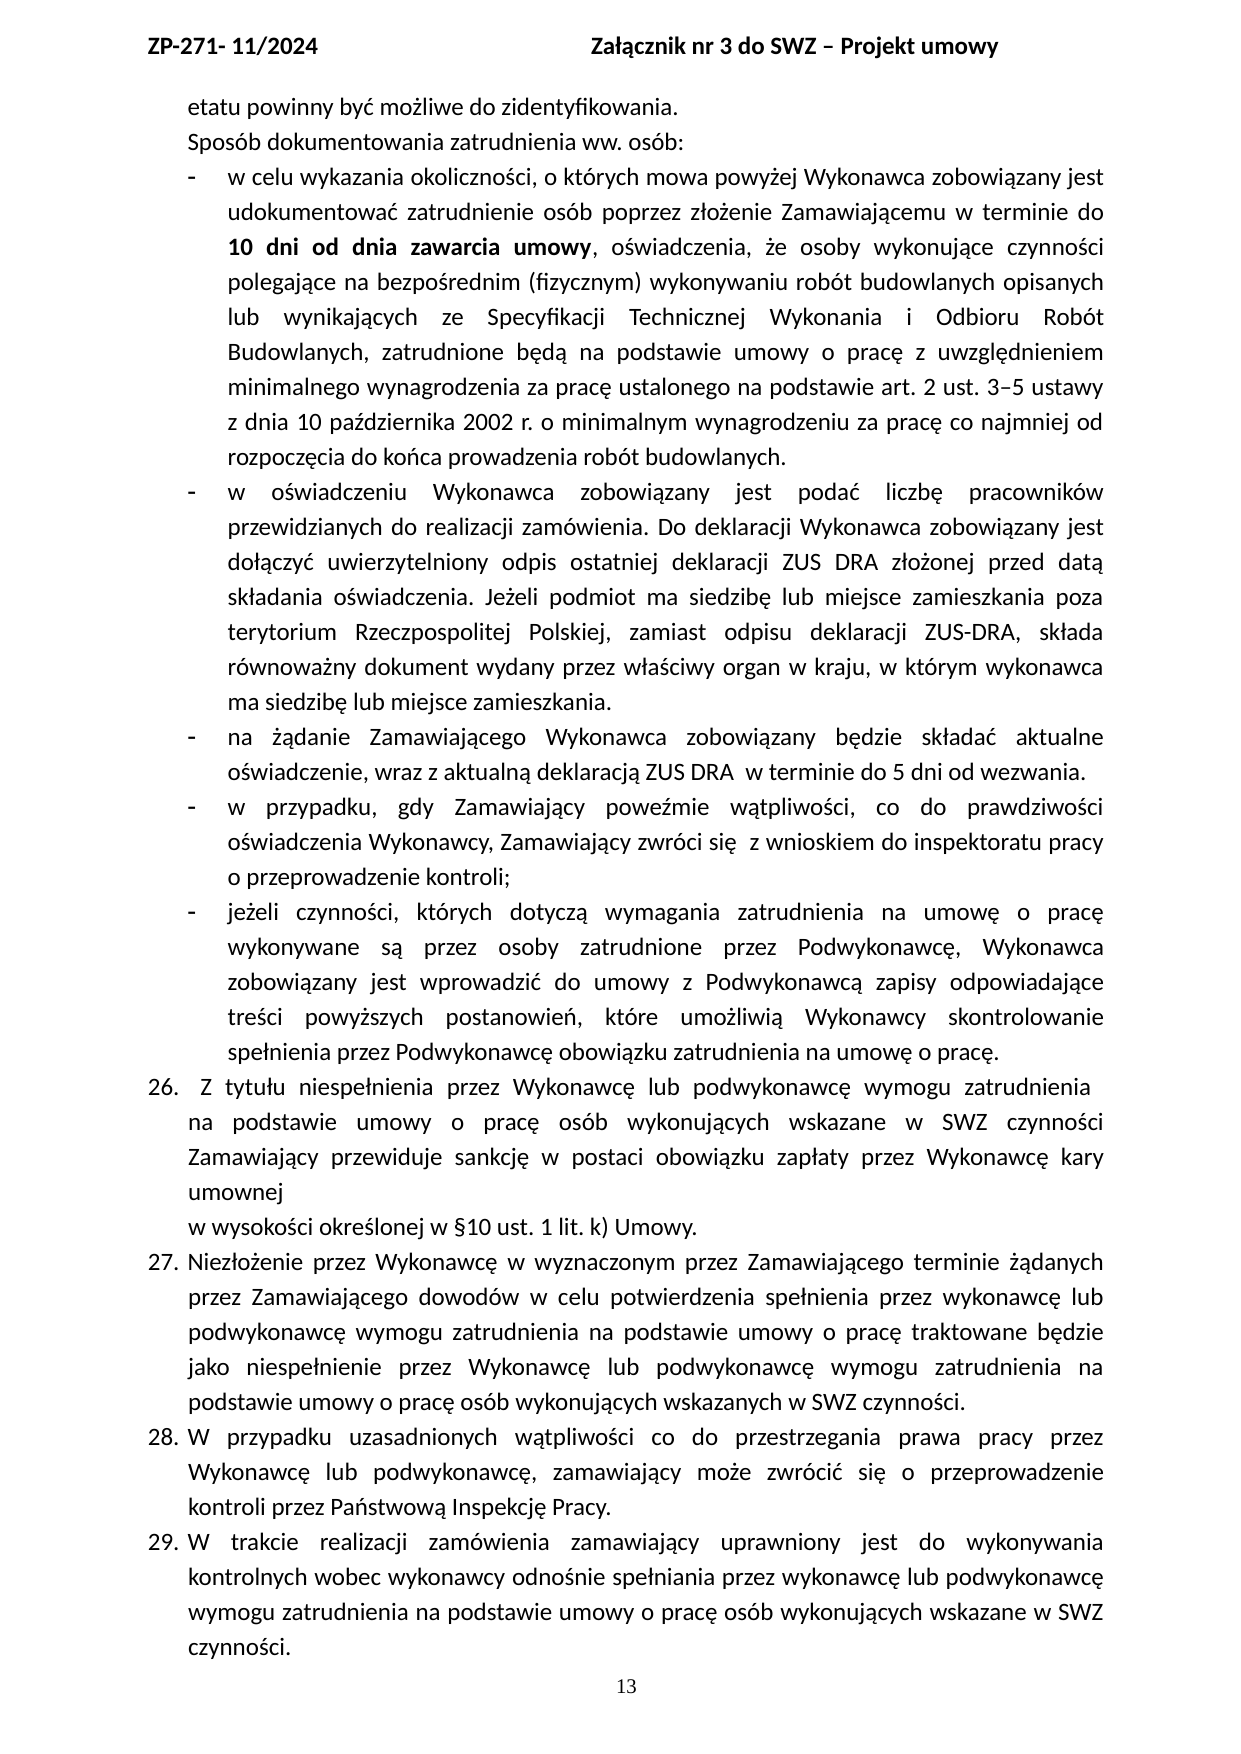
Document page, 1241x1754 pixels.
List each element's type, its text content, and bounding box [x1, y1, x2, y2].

list jeżeli czynności, których dotyczą wymagania zatrudnienia na umowę o pracę wykonywane są przez osoby zatrudnione przez Podwykonawcę, Wykonawca zobowiązany jest wprowadzić do umowy z Podwykonawcą zapisy odpowiadające treści powyższych postanowień, które umożliwią Wykonawcy skontrolowanie spełnienia przez Podwykonawcę obowiązku zatrudnienia na umowę o pracę. [187, 896, 1105, 1067]
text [187, 91, 1105, 122]
list W przypadku uzasadnionych wątpliwości co do przestrzegania prawa pracy przez Wykonawcę lub podwykonawcę, zamawiający może zwrócić się o przeprowadzenie kontroli przez Państwową Inspekcję Pracy. [148, 1421, 1105, 1522]
list W trakcie realizacji zamówienia zamawiający uprawniony jest do wykonywania kontrolnych wobec wykonawcy odnośnie spełniania przez wykonawcę lub podwykonawcę wymogu zatrudnienia na podstawie umowy o pracę osób wykonujących wskazane w SWZ czynności. [148, 1526, 1105, 1662]
list w oświadczeniu Wykonawca zobowiązany jest podać liczbę pracowników przewidzianych do realizacji zamówienia. Do deklaracji Wykonawca zobowiązany jest dołączyć uwierzytelniony odpis ostatniej deklaracji ZUS DRA złożonej przed datą składania oświadczenia. Jeżeli podmiot ma siedzibę lub miejsce zamieszkania poza terytorium Rzeczpospolitej Polskiej, zamiast odpisu deklaracji ZUS-DRA, składa równoważny dokument wydany przez właściwy organ w kraju, w którym wykonawca ma siedzibę lub miejsce zamieszkania. [187, 476, 1105, 717]
list Z tytułu niespełnienia przez Wykonawcę lub podwykonawcę wymogu zatrudnienia na podstawie umowy o pracę osób wykonujących wskazane w SWZ czynności Zamawiający przewiduje sankcję w postaci obowiązku zapłaty przez Wykonawcę kary umownej w wysokości określonej w §10 ust. 1 lit. k) Umowy. [148, 1071, 1105, 1242]
list w przypadku, gdy Zamawiający poweźmie wątpliwości, co do prawdziwości oświadczenia Wykonawcy, Zamawiający zwróci się z wnioskiem do inspektoratu pracy o przeprowadzenie kontroli; [187, 791, 1105, 892]
list Niezłożenie przez Wykonawcę w wyznaczonym przez Zamawiającego terminie żądanych przez Zamawiającego dowodów w celu potwierdzenia spełnienia przez wykonawcę lub podwykonawcę wymogu zatrudnienia na podstawie umowy o pracę traktowane będzie jako niespełnienie przez Wykonawcę lub podwykonawcę wymogu zatrudnienia na podstawie umowy o pracę osób wykonujących wskazanych w SWZ czynności. [148, 1246, 1105, 1417]
list na żądanie Zamawiającego Wykonawca zobowiązany będzie składać aktualne oświadczenie, wraz z aktualną deklaracją ZUS DRA w terminie do 5 dni od wezwania. [187, 721, 1105, 787]
list w celu wykazania okoliczności, o których mowa powyżej Wykonawca zobowiązany jest udokumentować zatrudnienie osób poprzez złożenie Zamawiającemu w terminie do 10 dni od dnia zawarcia umowy, oświadczenia, że osoby wykonujące czynności polegające na bezpośrednim (fizycznym) wykonywaniu robót budowlanych opisanych lub wynikających ze Specyfikacji Technicznej Wykonania i Odbioru Robót Budowlanych, zatrudnione będą na podstawie umowy o pracę z uwzględnieniem minimalnego wynagrodzenia za pracę ustalonego na podstawie art. 2 ust. 3–5 ustawy z dnia 10 października 2002 r. o minimalnym wynagrodzeniu za pracę co najmniej od rozpoczęcia do końca prowadzenia robót budowlanych. [187, 161, 1105, 472]
text Sposób dokumentowania zatrudnienia ww. osób: [187, 126, 1105, 157]
